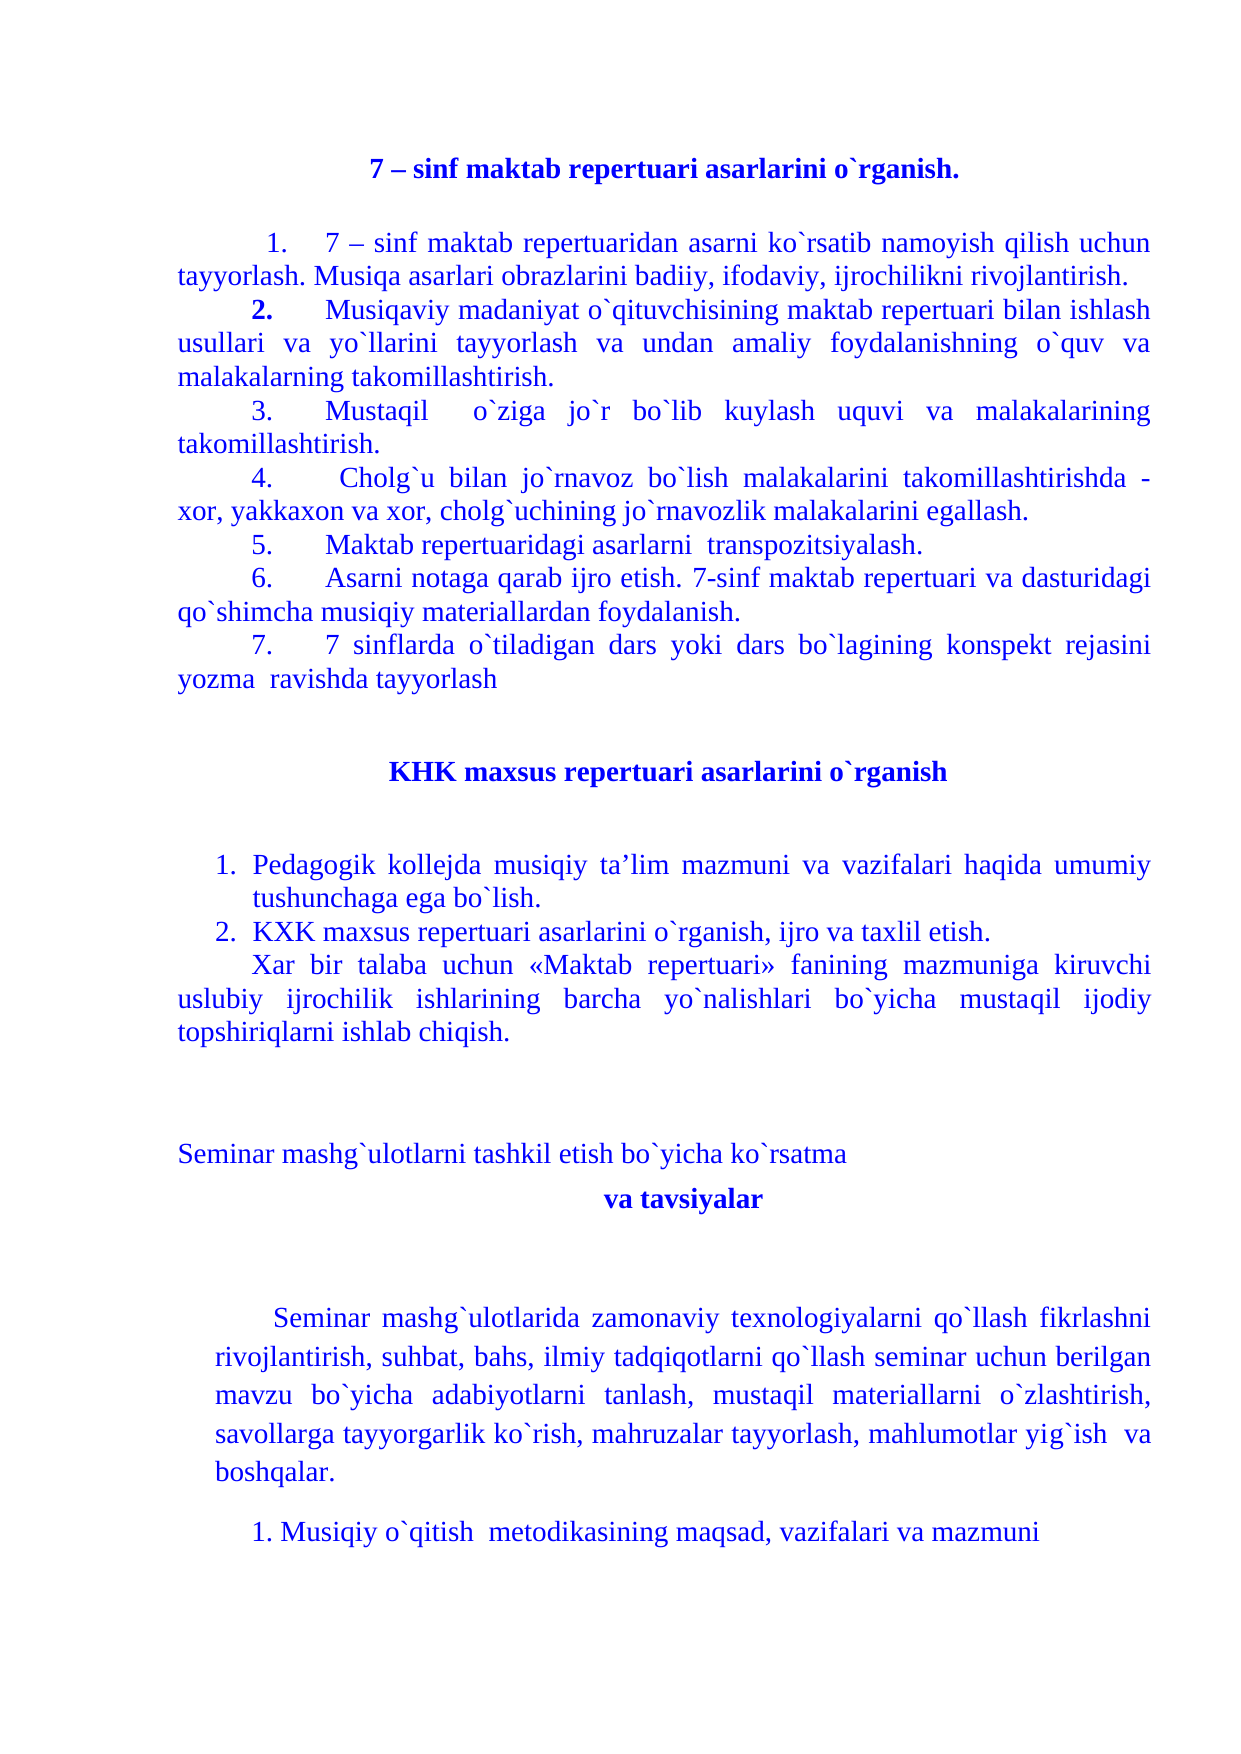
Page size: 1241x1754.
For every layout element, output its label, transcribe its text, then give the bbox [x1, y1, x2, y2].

list Cholg`u bilan jo`rnavoz bo`lish malakalarini takomillashtirishda - xor, yakkaxon va xor, cholg`uchining jo`rnavozlik malakalarini egallash. [177, 460, 1152, 527]
text va tavsiyalar [215, 1181, 1152, 1215]
subtitle Seminar mashg`ulotlarni tashkil etish bo`yicha ko`rsatma [177, 1137, 1152, 1170]
list 7 sinflarda o`tiladigan dars yoki dars bo`lagining konspekt rejasini yozma ravishda tayyorlash [177, 627, 1152, 694]
text Xar bir talaba uchun «Maktab repertuari» fanining mazmuniga kiruvchi uslubiy ijrochilik ishlarining barcha yo`nalishlari bo`yicha mustaqil ijodiy topshiriqlarni ishlab chiqish. [177, 947, 1152, 1048]
list Musiqaviy madaniyat o`qituvchisining maktab repertuari bilan ishlash usullari va yo`llarini tayyorlash va undan amaliy foydalanishning o`quv va malakalarning takomillashtirish. [177, 292, 1152, 393]
list Maktab repertuaridagi asarlarni transpozitsiyalash. [177, 527, 1152, 560]
subtitle KHK maxsus repertuari asarlarini o`rganish [177, 754, 1152, 787]
text Seminar mashg`ulotlarida zamonaviy texnologiyalarni qo`llash fikrlashni rivojlantirish, suhbat, bahs, ilmiy tadqiqotlarni qo`llash seminar uchun berilgan mavzu bo`yicha adabiyotlarni tanlash, mustaqil materiallarni o`zlashtirish, savollarga tayyorgarlik ko`rish, mahruzalar tayyorlash, mahlumotlar yig`ish va boshqalar. [215, 1300, 1152, 1488]
list Mustaqil o`ziga jo`r bo`lib kuylash uquvi va malakalarining takomillashtirish. [177, 393, 1152, 460]
subtitle KXK maxsus repertuari asarlarini o`rganish, ijro va taxlil etish. [215, 914, 1152, 947]
text 1. Musiqiy o`qitish metodikasining maqsad, vazifalari va mazmuni [177, 1514, 1152, 1547]
subtitle 7 – sinf maktab repertuari asarlarini o`rganish. [177, 152, 1152, 185]
list Asarni notaga qarab ijro etish. 7-sinf maktab repertuari va dasturidagi qo`shimcha musiqiy materiallardan foydalanish. [177, 560, 1152, 627]
list 7 – sinf maktab repertuaridan asarni ko`rsatib namoyish qilish uchun tayyorlash. Musiqa asarlari obrazlarini badiiy, ifodaviy, ijrochilikni rivojlantirish. [177, 225, 1152, 292]
list Pedagogik kollejda musiqiy ta’lim mazmuni va vazifalari haqida umumiy tushunchaga ega bo`lish. [215, 847, 1152, 914]
